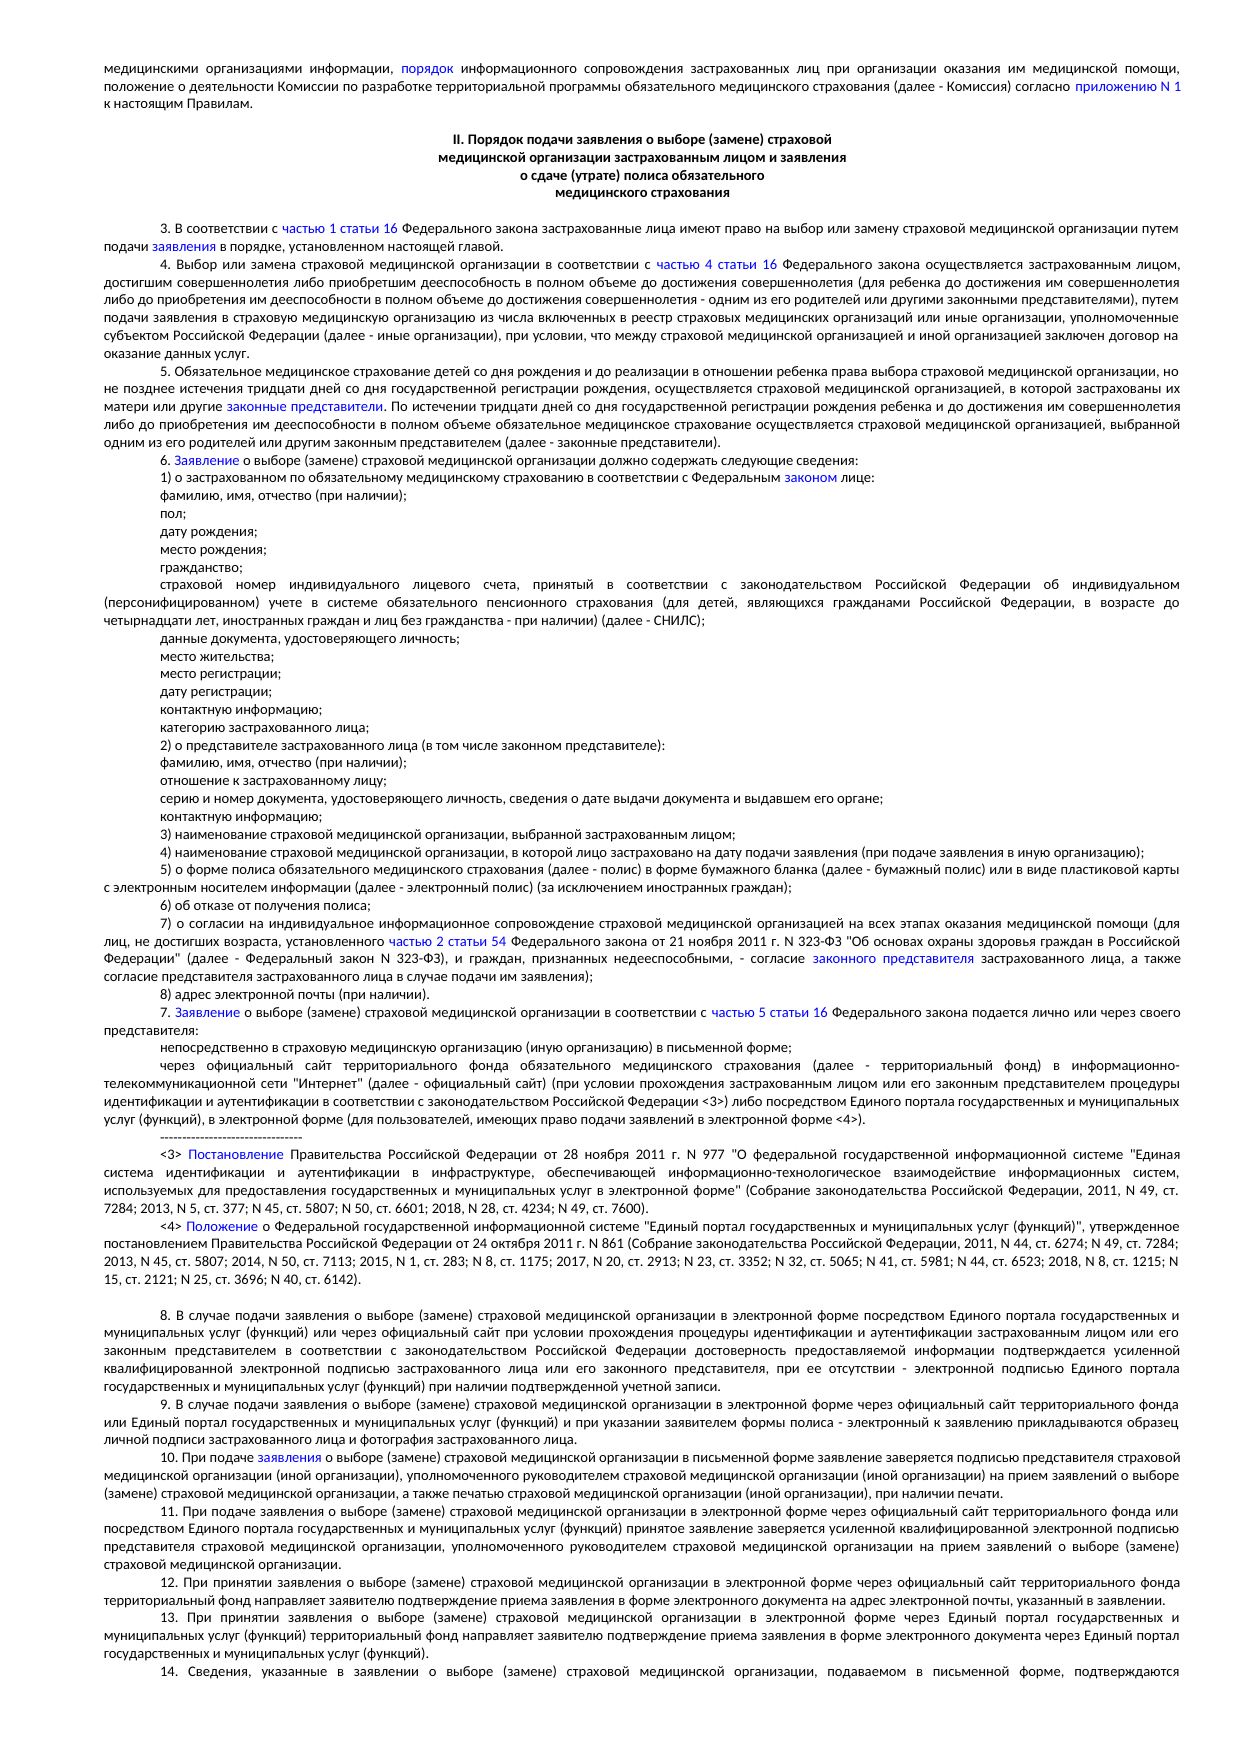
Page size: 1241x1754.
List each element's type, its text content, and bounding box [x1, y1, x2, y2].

text 2) о представителе застрахованного лица (в том числе законном представителе): [103, 736, 1181, 754]
text 7. Заявление о выборе (замене) страховой медицинской организации в соответствии с частью 5 статьи 16 Федерального закона подается лично или через своего представителя: [103, 1003, 1181, 1039]
text 4) наименование страховой медицинской организации, в которой лицо застраховано на дату подачи заявления (при подаче заявления в иную организацию); [103, 843, 1181, 861]
text через официальный сайт территориального фонда обязательного медицинского страхования (далее - территориальный фонд) в информационно-телекоммуникационной сети "Интернет" (далее - официальный сайт) (при условии прохождения застрахованным лицом или его законным представителем процедуры идентификации и аутентификации в соответствии с законодательством Российской Федерации <3>) либо посредством Единого портала государственных и муниципальных услуг (функций), в электронной форме (для пользователей, имеющих право подачи заявлений в электронной форме <4>). [103, 1057, 1181, 1128]
text данные документа, удостоверяющего личность; [103, 629, 1181, 647]
text непосредственно в страховую медицинскую организацию (иную организацию) в письменной форме; [103, 1039, 1181, 1057]
text <4> Положение о Федеральной государственной информационной системе "Единый портал государственных и муниципальных услуг (функций)", утвержденное постановлением Правительства Российской Федерации от 24 октября 2011 г. N 861 (Собрание законодательства Российской Федерации, 2011, N 44, ст. 6274; N 49, ст. 7284; 2013, N 45, ст. 5807; 2014, N 50, ст. 7113; 2015, N 1, ст. 283; N 8, ст. 1175; 2017, N 20, ст. 2913; N 23, ст. 3352; N 32, ст. 5065; N 41, ст. 5981; N 44, ст. 6523; 2018, N 8, ст. 1215; N 15, ст. 2121; N 25, ст. 3696; N 40, ст. 6142). [103, 1217, 1181, 1288]
text серию и номер документа, удостоверяющего личность, сведения о дате выдачи документа и выдавшем его органе; [103, 789, 1181, 807]
text 4. Выбор или замена страховой медицинской организации в соответствии с частью 4 статьи 16 Федерального закона осуществляется застрахованным лицом, достигшим совершеннолетия либо приобретшим дееспособность в полном объеме до достижения совершеннолетия (для ребенка до достижения им совершеннолетия либо до приобретения им дееспособности в полном объеме до достижения совершеннолетия - одним из его родителей или другими законными представителями), путем подачи заявления в страховую медицинскую организацию из числа включенных в реестр страховых медицинских организаций или иные организации, уполномоченные субъектом Российской Федерации (далее - иные организации), при условии, что между страховой медицинской организацией и иной организацией заключен договор на оказание данных услуг. [103, 255, 1181, 362]
text 1) о застрахованном по обязательному медицинскому страхованию в соответствии с Федеральным законом лице: [103, 469, 1181, 487]
text 6) об отказе от получения полиса; [103, 896, 1181, 914]
text гражданство; [103, 558, 1181, 576]
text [103, 59, 1181, 112]
text дату регистрации; [103, 682, 1181, 700]
text 8) адрес электронной почты (при наличии). [103, 985, 1181, 1003]
text отношение к застрахованному лицу; [103, 772, 1181, 789]
text <3> Постановление Правительства Российской Федерации от 28 ноября 2011 г. N 977 "О федеральной государственной информационной системе "Единая система идентификации и аутентификации в инфраструктуре, обеспечивающей информационно-технологическое взаимодействие информационных систем, используемых для предоставления государственных и муниципальных услуг в электронной форме" (Собрание законодательства Российской Федерации, 2011, N 49, ст. 7284; 2013, N 5, ст. 377; N 45, ст. 5807; N 50, ст. 6601; 2018, N 28, ст. 4234; N 49, ст. 7600). [103, 1146, 1181, 1217]
text 7) о согласии на индивидуальное информационное сопровождение страховой медицинской организацией на всех этапах оказания медицинской помощи (для лиц, не достигших возраста, установленного частью 2 статьи 54 Федерального закона от 21 ноября 2011 г. N 323-ФЗ "Об основах охраны здоровья граждан в Российской Федерации" (далее - Федеральный закон N 323-ФЗ), и граждан, признанных недееспособными, - согласие законного представителя застрахованного лица, а также согласие представителя застрахованного лица в случае подачи им заявления); [103, 914, 1181, 985]
text 9. В случае подачи заявления о выборе (замене) страховой медицинской организации в электронной форме через официальный сайт территориального фонда или Единый портал государственных и муниципальных услуг (функций) и при указании заявителем формы полиса - электронный к заявлению прикладываются образец личной подписи застрахованного лица и фотография застрахованного лица. [103, 1395, 1181, 1448]
text 10. При подаче заявления о выборе (замене) страховой медицинской организации в письменной форме заявление заверяется подписью представителя страховой медицинской организации (иной организации), уполномоченного руководителем страховой медицинской организации (иной организации) на прием заявлений о выборе (замене) страховой медицинской организации, а также печатью страховой медицинской организации (иной организации), при наличии печати. [103, 1448, 1181, 1502]
text фамилию, имя, отчество (при наличии); [103, 754, 1181, 772]
title о сдаче (утрате) полиса обязательного [103, 166, 1181, 184]
text пол; [103, 504, 1181, 522]
title II. Порядок подачи заявления о выборе (замене) страховой [103, 130, 1181, 148]
text 3) наименование страховой медицинской организации, выбранной застрахованным лицом; [103, 825, 1181, 843]
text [103, 1662, 1181, 1680]
text дату рождения; [103, 522, 1181, 540]
title медицинского страхования [103, 184, 1181, 202]
text 11. При подаче заявления о выборе (замене) страховой медицинской организации в электронной форме через официальный сайт территориального фонда или посредством Единого портала государственных и муниципальных услуг (функций) принятое заявление заверяется усиленной квалифицированной электронной подписью представителя страховой медицинской организации, уполномоченного руководителем страховой медицинской организации на прием заявлений о выборе (замене) страховой медицинской организации. [103, 1502, 1181, 1573]
text -------------------------------- [103, 1128, 1181, 1146]
text 3. В соответствии с частью 1 статьи 16 Федерального закона застрахованные лица имеют право на выбор или замену страховой медицинской организации путем подачи заявления в порядке, установленном настоящей главой. [103, 219, 1181, 255]
text категорию застрахованного лица; [103, 718, 1181, 736]
text место рождения; [103, 540, 1181, 558]
text страховой номер индивидуального лицевого счета, принятый в соответствии с законодательством Российской Федерации об индивидуальном (персонифицированном) учете в системе обязательного пенсионного страхования (для детей, являющихся гражданами Российской Федерации, в возрасте до четырнадцати лет, иностранных граждан и лиц без гражданства - при наличии) (далее - СНИЛС); [103, 576, 1181, 629]
text контактную информацию; [103, 700, 1181, 718]
text 6. Заявление о выборе (замене) страховой медицинской организации должно содержать следующие сведения: [103, 451, 1181, 469]
text 8. В случае подачи заявления о выборе (замене) страховой медицинской организации в электронной форме посредством Единого портала государственных и муниципальных услуг (функций) или через официальный сайт при условии прохождения процедуры идентификации и аутентификации застрахованным лицом или его законным представителем в соответствии с законодательством Российской Федерации достоверность предоставляемой информации подтверждается усиленной квалифицированной электронной подписью застрахованного лица или его законного представителя, при ее отсутствии - электронной подписью Единого портала государственных и муниципальных услуг (функций) при наличии подтвержденной учетной записи. [103, 1306, 1181, 1395]
text место регистрации; [103, 665, 1181, 682]
text 13. При принятии заявления о выборе (замене) страховой медицинской организации в электронной форме через Единый портал государственных и муниципальных услуг (функций) территориальный фонд направляет заявителю подтверждение приема заявления в форме электронного документа через Единый портал государственных и муниципальных услуг (функций). [103, 1609, 1181, 1662]
title медицинской организации застрахованным лицом и заявления [103, 148, 1181, 166]
text фамилию, имя, отчество (при наличии); [103, 487, 1181, 504]
text 12. При принятии заявления о выборе (замене) страховой медицинской организации в электронной форме через официальный сайт территориального фонда территориальный фонд направляет заявителю подтверждение приема заявления в форме электронного документа на адрес электронной почты, указанный в заявлении. [103, 1573, 1181, 1609]
text место жительства; [103, 647, 1181, 665]
text 5. Обязательное медицинское страхование детей со дня рождения и до реализации в отношении ребенка права выбора страховой медицинской организации, но не позднее истечения тридцати дней со дня государственной регистрации рождения, осуществляется страховой медицинской организацией, в которой застрахованы их матери или другие законные представители. По истечении тридцати дней со дня государственной регистрации рождения ребенка и до достижения им совершеннолетия либо до приобретения им дееспособности в полном объеме обязательное медицинское страхование осуществляется страховой медицинской организацией, выбранной одним из его родителей или другим законным представителем (далее - законные представители). [103, 362, 1181, 451]
text 5) о форме полиса обязательного медицинского страхования (далее - полис) в форме бумажного бланка (далее - бумажный полис) или в виде пластиковой карты с электронным носителем информации (далее - электронный полис) (за исключением иностранных граждан); [103, 861, 1181, 896]
text контактную информацию; [103, 807, 1181, 825]
